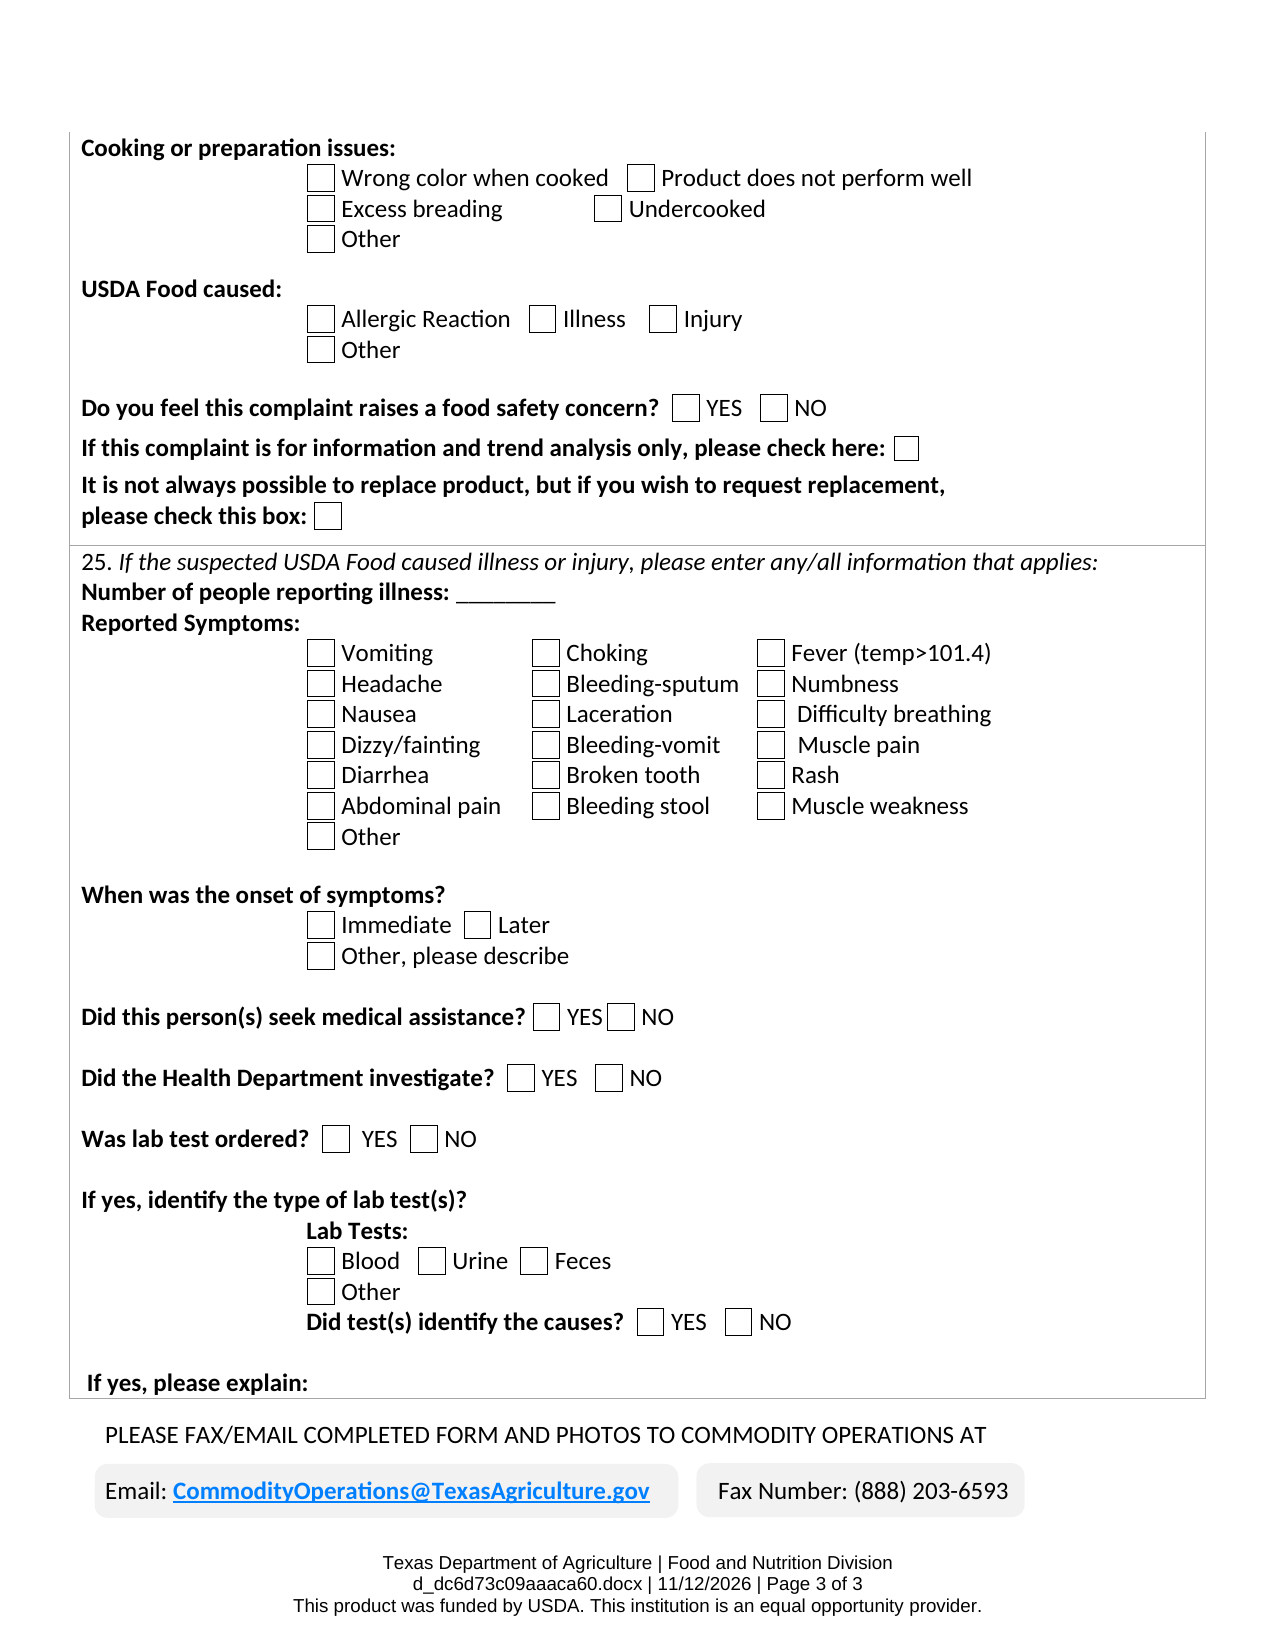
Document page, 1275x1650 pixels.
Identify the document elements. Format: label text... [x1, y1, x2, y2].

table_cell Do you feel this complaint raises a food safety concern? YES NO [70, 393, 1205, 432]
table_cell USDA Food caused: Allergic Reaction Illness Injury Other [70, 273, 1205, 392]
text PLEASE FAX/EMAIL COMPLETED FORM AND PHOTOS TO COMMODITY OPERATIONS AT [105, 1419, 1170, 1450]
text Email: CommodityOperations@TexasAgriculture.gov Fax Number: (888) 203-6593 [105, 1475, 1170, 1506]
table_cell Cooking or preparation issues: Wrong color when cooked Product does not perform well Excess breading Undercooked Other [70, 132, 1205, 273]
table_cell It is not always possible to replace product, but if you wish to request replacement, please check this box: [70, 470, 1205, 545]
table_cell 25. If the suspected USDA Food caused illness or injury, please enter any/all information that applies: Number of people reporting illness: ________ Reported Symptoms: Vomiting Choking Fever (temp>101.4) Headache Bleeding-sputum Numbness Nausea Laceration Difficulty breathing Dizzy/fainting Bleeding-vomit Muscle pain Diarrhea Broken tooth Rash Abdominal pain Bleeding stool Muscle weakness Other When was the onset of symptoms? Immediate Later Other, please describe Did this person(s) seek medical assistance? YES NO Did the Health Department investigate? YES NO Was lab test ordered? YES NO If yes, identify the type of lab test(s)? Lab Tests: Blood Urine Feces Other Did test(s) identify the causes? YES NO If yes, please explain: [70, 546, 1205, 1398]
table_cell If this complaint is for information and trend analysis only, please check here: [70, 432, 1205, 470]
